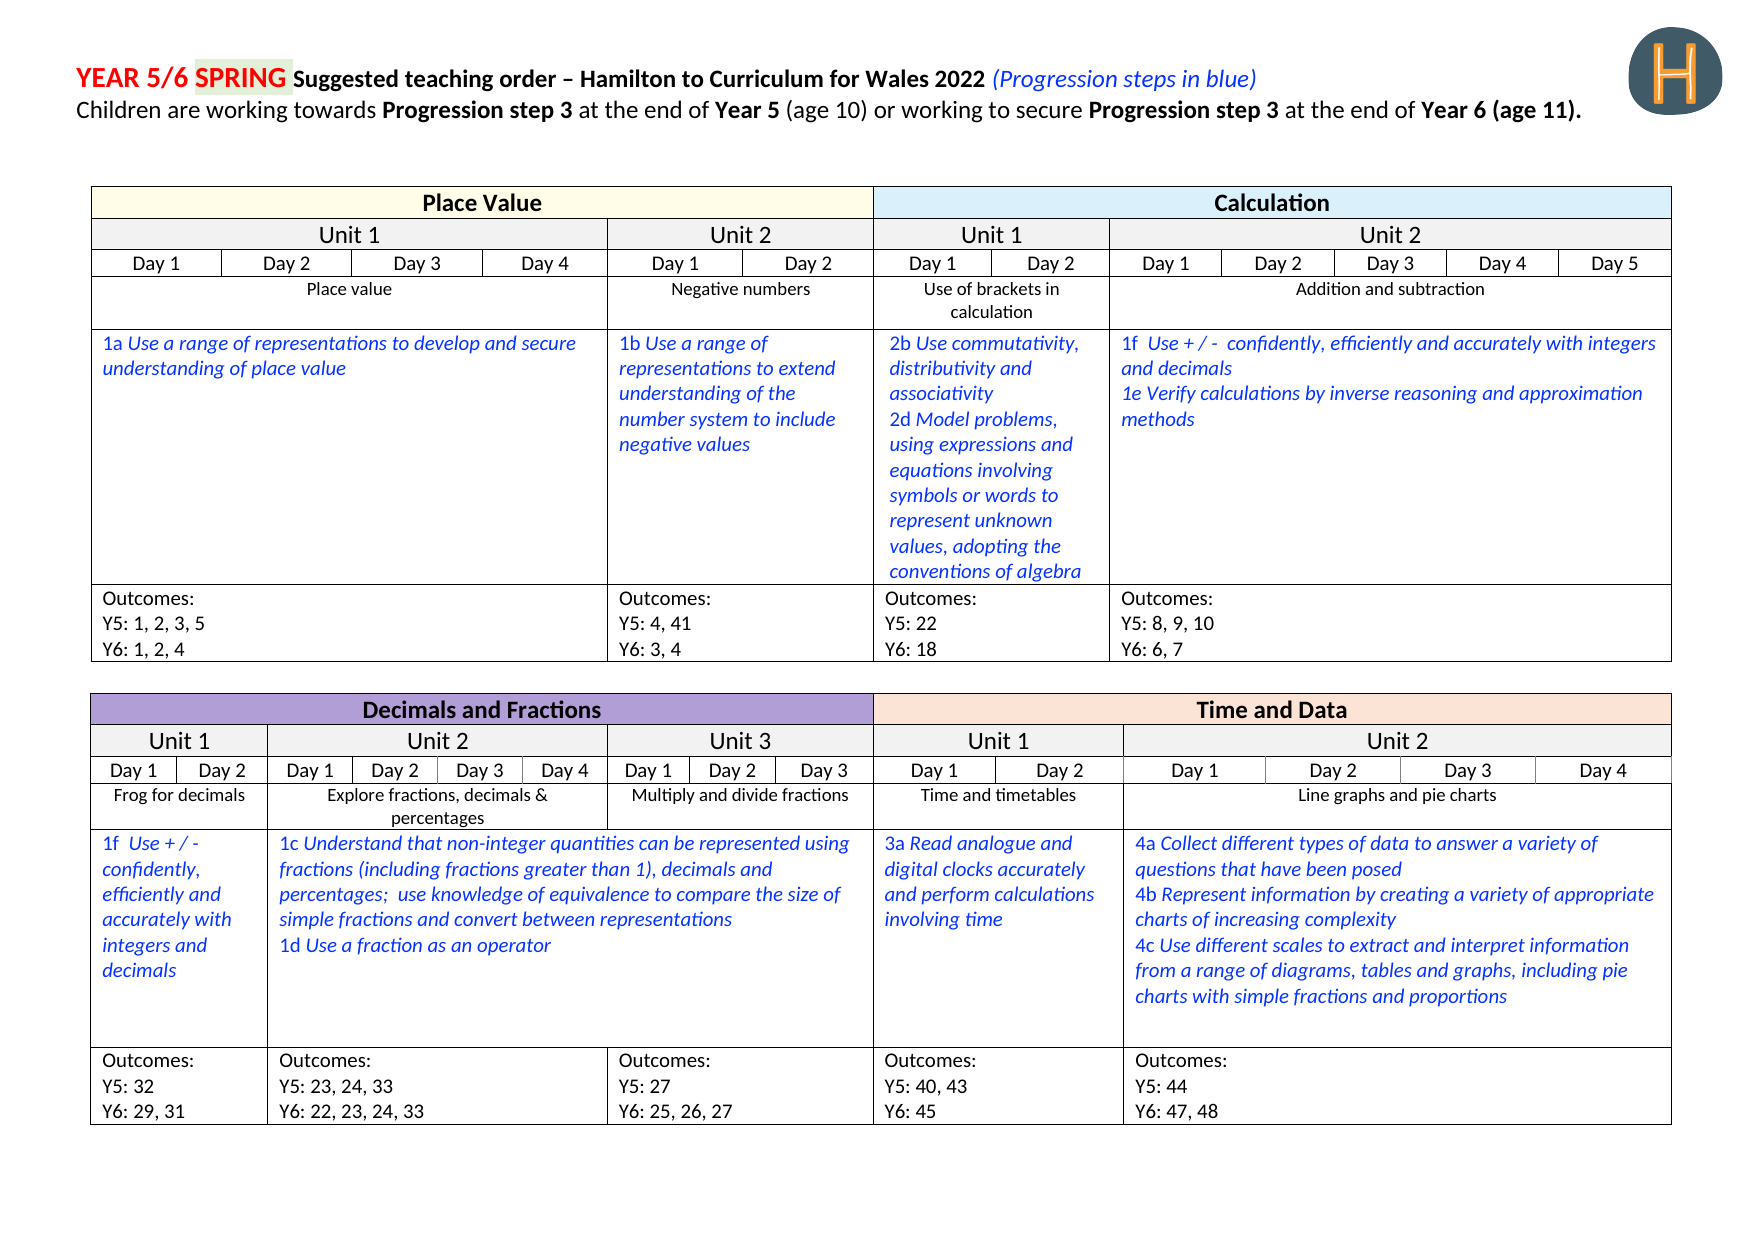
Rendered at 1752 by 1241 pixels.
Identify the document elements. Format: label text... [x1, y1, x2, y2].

table_cell Outcomes: Y5: 4, 41 Y6: 3, 4 [608, 585, 873, 661]
table_cell Day 2 [992, 250, 1109, 276]
table_cell Outcomes: Y5: 27 Y6: 25, 26, 27 [608, 1048, 873, 1124]
table_cell Place value [92, 277, 607, 329]
table_cell Day 1 [91, 757, 176, 782]
table_cell 4a Collect different types of data to answer a variety of questions that have been posed 4b Represent information by creating a variety of appropriate charts of increasing complexity 4c Use different scales to extract and interpret information from a range of diagrams, tables and graphs, including pie charts with simple fractions and proportions [1124, 830, 1671, 1047]
table_cell Unit 1 [874, 219, 1109, 249]
table_cell Day 4 [1536, 757, 1671, 782]
table_cell Multiply and divide fractions [608, 784, 873, 829]
table_cell Day 2 [690, 757, 775, 782]
table_cell Day 1 [1124, 757, 1265, 782]
table_cell 1b Use a range of representations to extend understanding of the number system to include negative values [608, 330, 873, 584]
table_cell Day 3 [438, 757, 522, 782]
table_cell Day 4 [1447, 250, 1558, 276]
table_cell Outcomes: Y5: 44 Y6: 47, 48 [1124, 1048, 1671, 1124]
table_cell Day 3 [1401, 757, 1535, 782]
table_cell Day 3 [776, 757, 873, 782]
table_cell Outcomes: Y5: 22 Y6: 18 [874, 585, 1109, 661]
table_cell Day 3 [352, 250, 482, 276]
table_header Decimals and Fractions [91, 694, 873, 724]
table_cell Day 1 [608, 757, 689, 782]
table_header Place Value [92, 187, 873, 218]
table_cell Unit 2 [1110, 219, 1671, 249]
table_cell Unit 1 [874, 725, 1123, 756]
table_cell Day 2 [353, 757, 437, 782]
table_cell Day 2 [222, 250, 351, 276]
table_cell Unit 1 [92, 219, 607, 249]
table_cell Day 1 [92, 250, 221, 276]
table_cell Day 3 [1335, 250, 1446, 276]
table_cell Day 4 [483, 250, 607, 276]
table_cell Use of brackets in calculation [874, 277, 1109, 329]
table_cell 3a Read analogue and digital clocks accurately and perform calculations involving time [874, 830, 1123, 1047]
table_header Calculation [874, 187, 1671, 218]
table_cell Day 2 [1222, 250, 1334, 276]
table_cell Day 1 [1110, 250, 1221, 276]
table_cell 1f Use + / - confidently, efficiently and accurately with integers and decimals [91, 830, 267, 1047]
table_header Time and Data [874, 694, 1671, 724]
table_cell 1f Use + / - confidently, efficiently and accurately with integers and decimals 1e Verify calculations by inverse reasoning and approximation methods [1110, 330, 1671, 584]
table_cell Outcomes: Y5: 23, 24, 33 Y6: 22, 23, 24, 33 [268, 1048, 607, 1124]
table_cell Unit 1 [91, 725, 267, 756]
table_cell Unit 2 [268, 725, 607, 756]
table_cell Day 1 [268, 757, 352, 782]
table_cell Unit 3 [608, 725, 873, 756]
table_cell Negative numbers [608, 277, 873, 329]
table_cell Day 2 [743, 250, 873, 276]
table_cell 2b Use commutativity, distributivity and associativity 2d Model problems, using expressions and equations involving symbols or words to represent unknown values, adopting the conventions of algebra [874, 330, 1109, 584]
table_cell Unit 2 [1124, 725, 1671, 756]
picture [1628, 27, 1723, 115]
table_cell Frog for decimals [91, 784, 267, 829]
table_cell Day 1 [608, 250, 742, 276]
table_cell Explore fractions, decimals & percentages [268, 784, 607, 829]
table_cell Addition and subtraction [1110, 277, 1671, 329]
table_cell Outcomes: Y5: 40, 43 Y6: 45 [874, 1048, 1123, 1124]
table_cell Day 2 [177, 757, 267, 782]
table_cell Day 1 [874, 250, 991, 276]
table_cell Outcomes: Y5: 8, 9, 10 Y6: 6, 7 [1110, 585, 1671, 661]
table_cell 1c Understand that non-integer quantities can be represented using fractions (including fractions greater than 1), decimals and percentages; use knowledge of equivalence to compare the size of simple fractions and convert between representations 1d Use a fraction as an operator [268, 830, 873, 1047]
table_cell Day 2 [996, 757, 1123, 782]
table_cell Outcomes: Y5: 32 Y6: 29, 31 [91, 1048, 267, 1124]
table_cell Day 1 [874, 757, 995, 782]
table_cell Line graphs and pie charts [1124, 784, 1671, 829]
table_cell Day 4 [523, 757, 607, 782]
table_cell Outcomes: Y5: 1, 2, 3, 5 Y6: 1, 2, 4 [92, 585, 607, 661]
table_cell Time and timetables [874, 784, 1123, 829]
table_cell Unit 2 [608, 219, 873, 249]
table_cell 1a Use a range of representations to develop and secure understanding of place value [92, 330, 607, 584]
table_cell Day 5 [1559, 250, 1671, 276]
table_cell Day 2 [1266, 757, 1400, 782]
